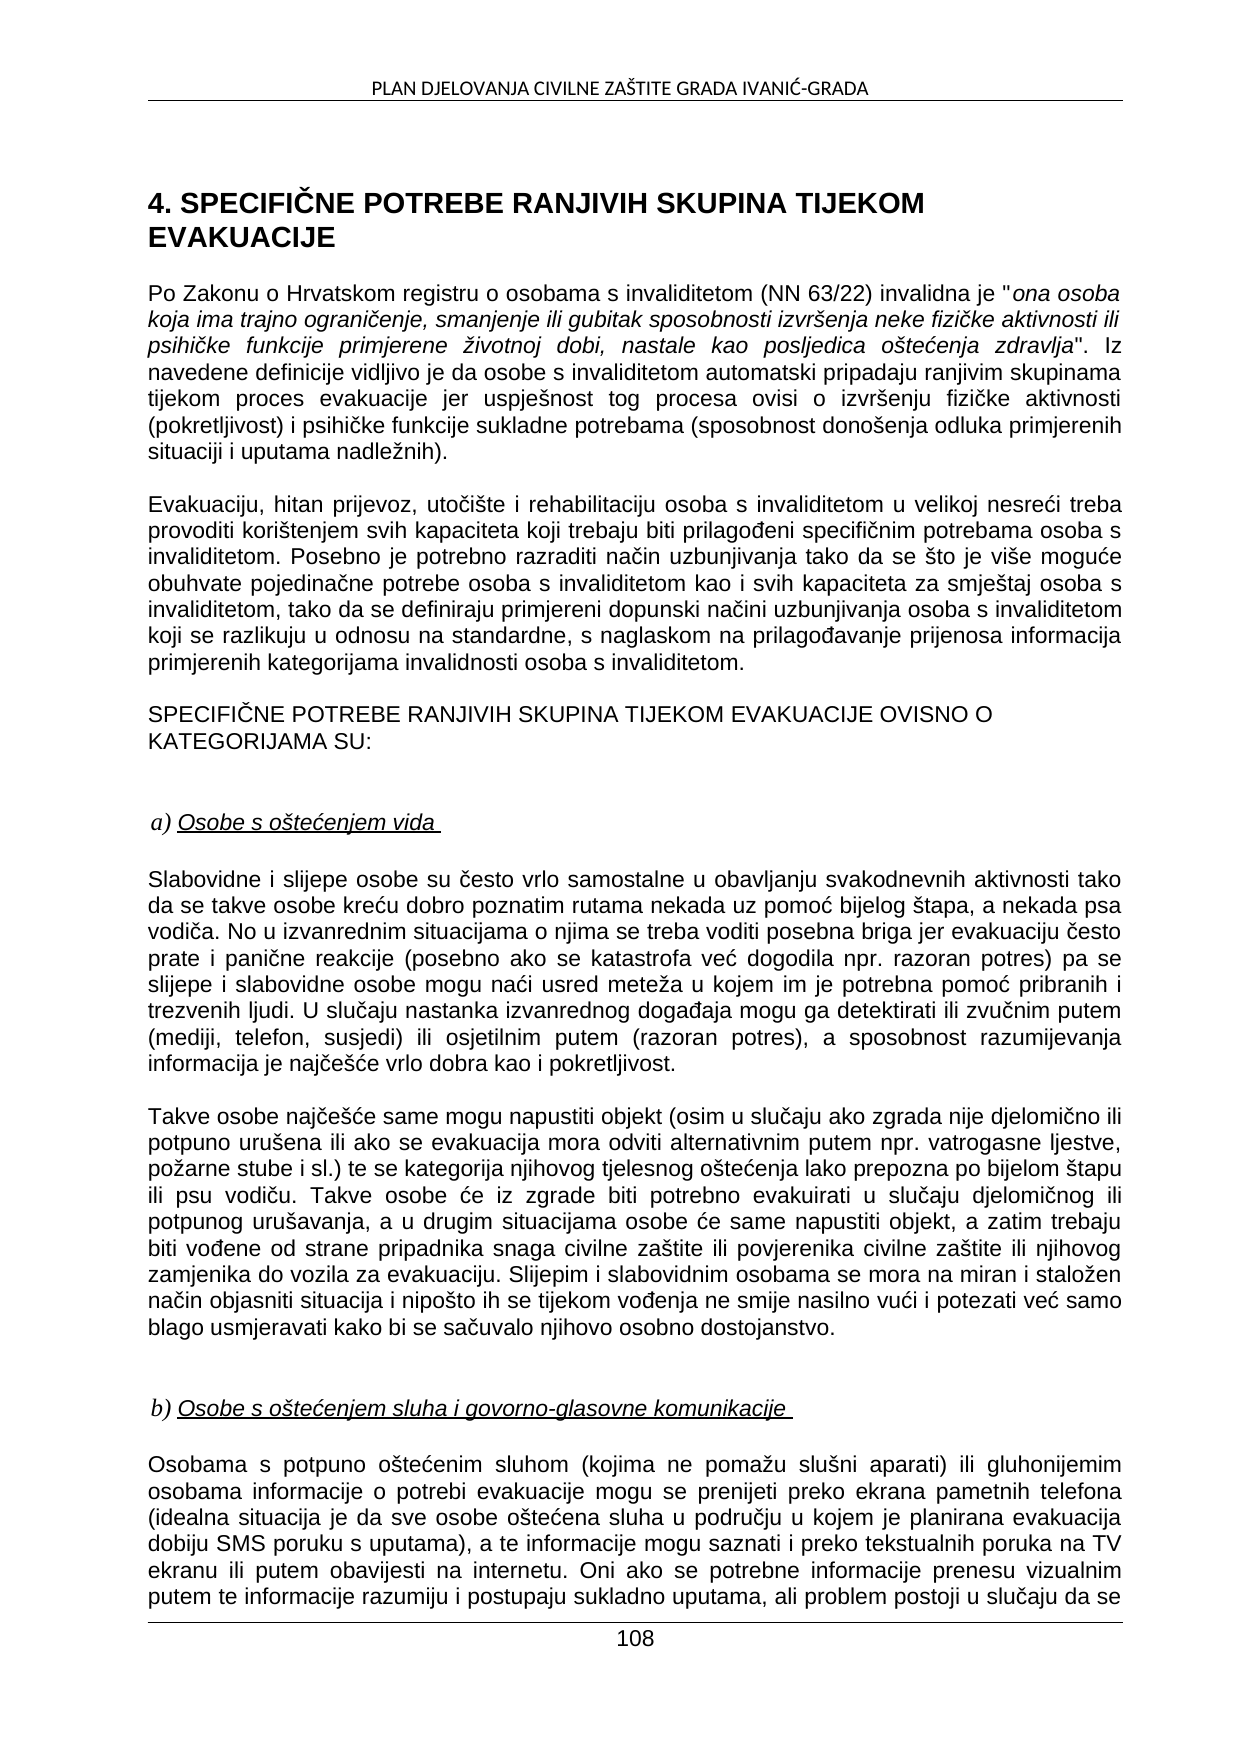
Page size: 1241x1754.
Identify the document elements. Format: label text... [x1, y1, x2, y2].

text Takve osobe najčešće same mogu napustiti objekt (osim u slučaju ako zgrada nije djelomično ili potpuno urušena ili ako se evakuacija mora odviti alternativnim putem npr. vatrogasne ljestve, požarne stube i sl.) te se kategorija njihovog tjelesnog oštećenja lako prepozna po bijelom štapu ili psu vodiču. Takve osobe će iz zgrade biti potrebno evakuirati u slučaju djelomičnog ili potpunog urušavanja, a u drugim situacijama osobe će same napustiti objekt, a zatim trebaju biti vođene od strane pripadnika snaga civilne zaštite ili povjerenika civilne zaštite ili njihovog zamjenika do vozila za evakuaciju. Slijepim i slabovidnim osobama se mora na miran i staložen način objasniti situacija i nipošto ih se tijekom vođenja ne smije nasilno vući i potezati već samo blago usmjeravati kako bi se sačuvalo njihovo osobno dostojanstvo. [148, 1103, 1123, 1340]
list Osobe s oštećenjem vida [150, 807, 1123, 836]
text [148, 1451, 1122, 1609]
text SPECIFIČNE POTREBE RANJIVIH SKUPINA TIJEKOM EVAKUACIJE OVISNO O KATEGORIJAMA SU: [148, 701, 1123, 754]
text Evakuaciju, hitan prijevoz, utočište i rehabilitaciju osoba s invaliditetom u velikoj nesreći treba provoditi korištenjem svih kapaciteta koji trebaju biti prilagođeni specifičnim potrebama osoba s invaliditetom. Posebno je potrebno razraditi način uzbunjivanja tako da se što je više moguće obuhvate pojedinačne potrebe osoba s invaliditetom kao i svih kapaciteta za smještaj osoba s invaliditetom, tako da se definiraju primjereni dopunski načini uzbunjivanja osoba s invaliditetom koji se razlikuju u odnosu na standardne, s naglaskom na prilagođavanje prijenosa informacija primjerenih kategorijama invalidnosti osoba s invaliditetom. [148, 491, 1123, 675]
list Osobe s oštećenjem sluha i govorno-glasovne komunikacije [150, 1393, 1123, 1421]
subtitle 4. SPECIFIČNE POTREBE RANJIVIH SKUPINA TIJEKOM EVAKUACIJE [148, 186, 1121, 253]
text Po Zakonu o Hrvatskom registru o osobama s invaliditetom (NN 63/22) invalidna je "ona osoba koja ima trajno ograničenje, smanjenje ili gubitak sposobnosti izvršenja neke fizičke aktivnosti ili psihičke funkcije primjerene životnoj dobi, nastale kao posljedica oštećenja zdravlja". Iz navedene definicije vidljivo je da osobe s invaliditetom automatski pripadaju ranjivim skupinama tijekom proces evakuacije jer uspješnost tog procesa ovisi o izvršenju fizičke aktivnosti (pokretljivost) i psihičke funkcije sukladne potrebama (sposobnost donošenja odluka primjerenih situaciji i uputama nadležnih). [148, 280, 1122, 464]
text Slabovidne i slijepe osobe su često vrlo samostalne u obavljanju svakodnevnih aktivnosti tako da se takve osobe kreću dobro poznatim rutama nekada uz pomoć bijelog štapa, a nekada psa vodiča. No u izvanrednim situacijama o njima se treba voditi posebna briga jer evakuaciju često prate i panične reakcije (posebno ako se katastrofa već dogodila npr. razoran potres) pa se slijepe i slabovidne osobe mogu naći usred meteža u kojem im je potrebna pomoć pribranih i trezvenih ljudi. U slučaju nastanka izvanrednog događaja mogu ga detektirati ili zvučnim putem (mediji, telefon, susjedi) ili osjetilnim putem (razoran potres), a sposobnost razumijevanja informacija je najčešće vrlo dobra kao i pokretljivost. [148, 866, 1123, 1076]
